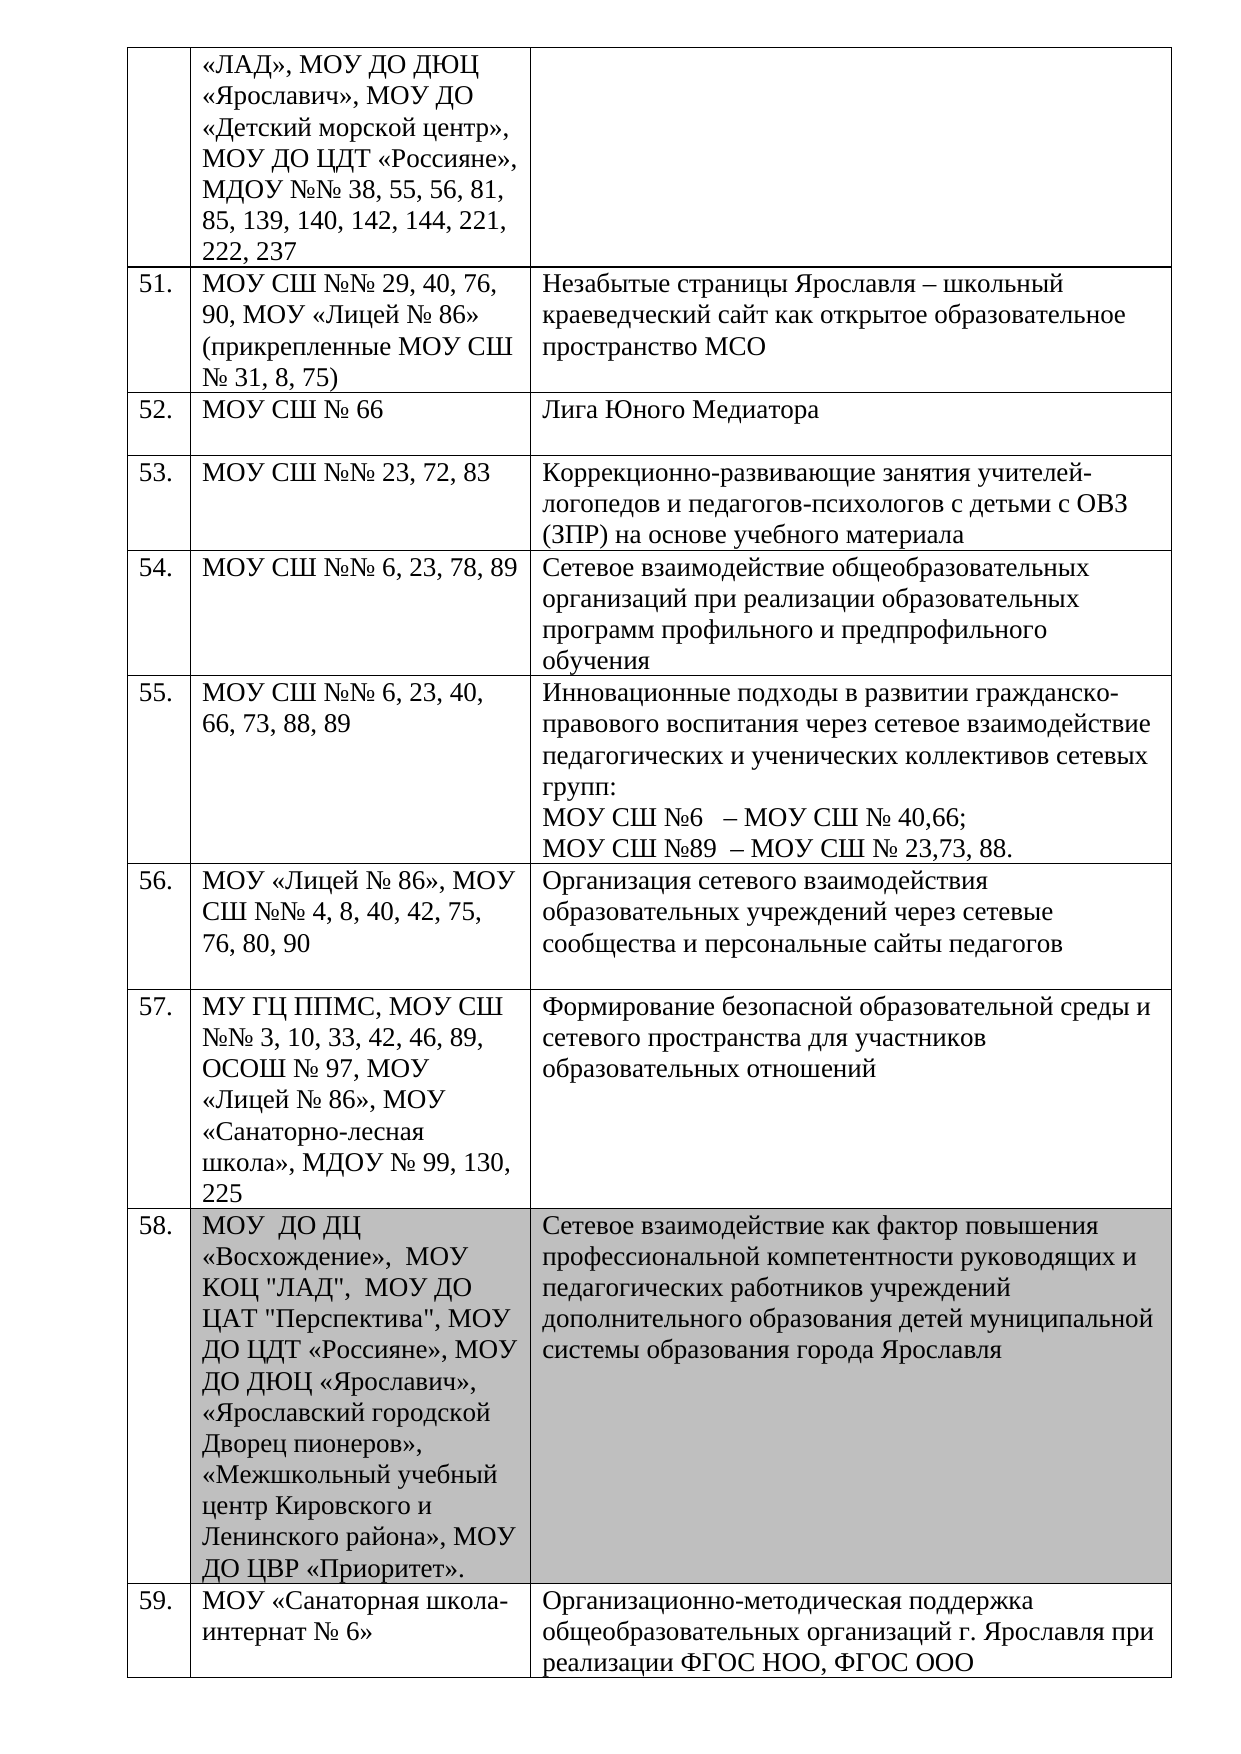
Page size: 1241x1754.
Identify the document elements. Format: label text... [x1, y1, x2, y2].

table_cell МОУ «Лицей № 86», МОУ СШ №№ 4, 8, 40, 42, 75, 76, 80, 90 [191, 864, 530, 989]
table_cell Организация сетевого взаимодействия образовательных учреждений через сетевые сообщества и персональные сайты педагогов [531, 864, 1171, 989]
table_cell Сетевое взаимодействие общеобразовательных организаций при реализации образовательных программ профильного и предпрофильного обучения [531, 551, 1171, 675]
table_cell Формирование безопасной образовательной среды и сетевого пространства для участников образовательных отношений [531, 990, 1171, 1208]
table_cell МОУ СШ №№ 6, 23, 78, 89 [191, 551, 530, 675]
table_cell МОУ ДО ДЦ «Восхождение», МОУ КОЦ "ЛАД", МОУ ДО ЦАТ "Перспектива", МОУ ДО ЦДТ «Россияне», МОУ ДО ДЮЦ «Ярославич», «Ярославский городской Дворец пионеров», «Межшкольный учебный центр Кировского и Ленинского района», МОУ ДО ЦВР «Приоритет». [191, 1209, 530, 1583]
table_cell МОУ «Санаторная школа-интернат № 6» [191, 1584, 530, 1677]
table_cell МОУ СШ №№ 29, 40, 76, 90, МОУ «Лицей № 86» (прикрепленные МОУ СШ № 31, 8, 75) [191, 268, 530, 392]
table_cell [128, 551, 190, 675]
table_cell [128, 393, 190, 455]
table_cell [128, 1584, 190, 1677]
table_cell МУ ГЦ ППМС, МОУ СШ №№ 3, 10, 33, 42, 46, 89, ОСОШ № 97, МОУ «Лицей № 86», МОУ «Санаторно-лесная школа», МДОУ № 99, 130, 225 [191, 990, 530, 1208]
table_cell Коррекционно-развивающие занятия учителей-логопедов и педагогов-психологов с детьми с ОВЗ (ЗПР) на основе учебного материала [531, 456, 1171, 550]
table_cell Лига Юного Медиатора [531, 393, 1171, 455]
table_cell МОУ СШ №№ 23, 72, 83 [191, 456, 530, 550]
table_cell [128, 48, 190, 266]
table_cell МОУ СШ № 66 [191, 393, 530, 455]
table_cell [128, 1209, 190, 1583]
table_cell [128, 676, 190, 863]
table_cell [128, 268, 190, 392]
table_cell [531, 48, 1171, 266]
table_cell Незабытые страницы Ярославля – школьный краеведческий сайт как открытое образовательное пространство МСО [531, 268, 1171, 392]
table_cell МОУ СШ №№ 6, 23, 40, 66, 73, 88, 89 [191, 676, 530, 863]
table_cell Организационно-методическая поддержка общеобразовательных организаций г. Ярославля при реализации ФГОС НОО, ФГОС ООО [531, 1584, 1171, 1677]
table_cell [128, 864, 190, 989]
table_cell [128, 456, 190, 550]
table_cell [128, 990, 190, 1208]
table_cell Сетевое взаимодействие как фактор повышения профессиональной компетентности руководящих и педагогических работников учреждений дополнительного образования детей муниципальной системы образования города Ярославля [531, 1209, 1171, 1583]
table_cell Инновационные подходы в развитии гражданско-правового воспитания через сетевое взаимодействие педагогических и ученических коллективов сетевых групп: МОУ СШ №6 – МОУ СШ № 40,66; МОУ СШ №89 – МОУ СШ № 23,73, 88. [531, 676, 1171, 863]
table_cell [191, 48, 530, 266]
